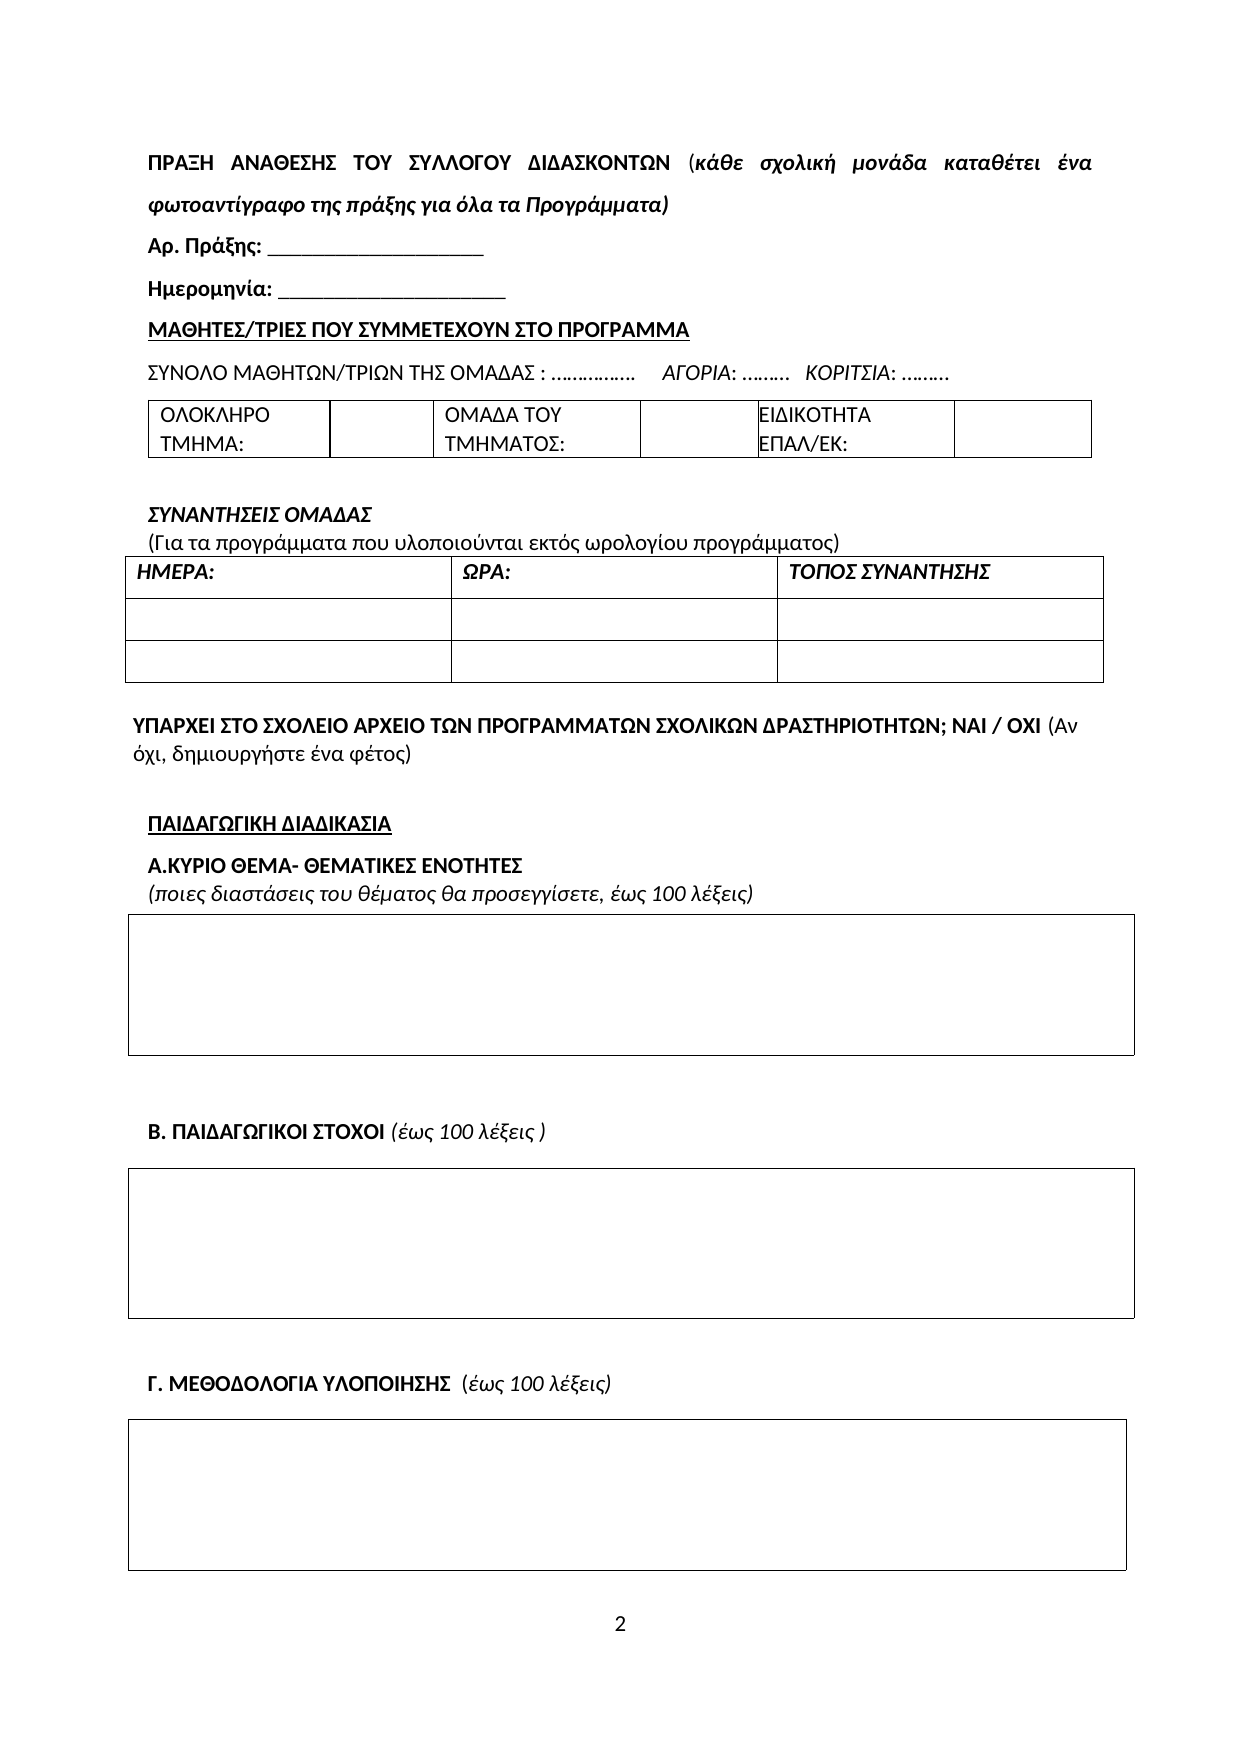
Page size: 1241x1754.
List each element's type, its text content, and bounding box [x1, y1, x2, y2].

text Γ. ΜΕΘΟΔΟΛΟΓΙΑ ΥΛΟΠΟΙΗΣΗΣ (έως 100 λέξεις) [148, 1369, 1092, 1397]
text ΜΑΘΗΤΕΣ/ΤΡΙΕΣ ΠΟΥ ΣΥΜΜΕΤΕΧΟΥΝ ΣΤΟ ΠΡΟΓΡΑΜΜΑ [148, 316, 1092, 344]
table_header ΤΟΠΟΣ ΣΥΝΑΝΤΗΣΗΣ [778, 557, 1103, 598]
table_header ΩΡΑ: [452, 557, 777, 598]
table_header ΗΜΕΡΑ: [126, 557, 451, 598]
table_cell [778, 599, 1103, 640]
table_cell [126, 641, 451, 682]
text Α.ΚΥΡΙΟ ΘΕΜΑ- ΘΕΜΑΤΙΚΕΣ ΕΝΟΤΗΤΕΣ [148, 851, 1092, 879]
text ΣΥΝΑΝΤΗΣΕΙΣ ΟΜΑΔΑΣ [148, 500, 1092, 528]
text ΥΠΑΡΧΕΙ ΣΤΟ ΣΧΟΛΕΙΟ ΑΡΧΕΙΟ ΤΩΝ ΠΡΟΓΡΑΜΜΑΤΩΝ ΣΧΟΛΙΚΩΝ ΔΡΑΣΤΗΡΙΟΤΗΤΩΝ; ΝΑΙ / ΟΧΙ (Αν όχι, δημιουργήστε ένα φέτος) [133, 711, 1103, 767]
table_header ΕΙΔΙΚΟΤΗΤΑ ΕΠΑΛ/ΕΚ: [759, 401, 954, 457]
table_cell [126, 599, 451, 640]
table_header [641, 401, 758, 457]
text ΣΥΝΟΛΟ ΜΑΘΗΤΩΝ/ΤΡΙΩΝ ΤΗΣ ΟΜΑΔΑΣ : ……………. ΑΓΟΡΙΑ: ……… ΚΟΡΙΤΣΙΑ: ……… [148, 358, 1092, 386]
table_header [955, 401, 1091, 457]
text (ποιες διαστάσεις του θέματος θα προσεγγίσετε, έως 100 λέξεις) [148, 879, 1092, 907]
table_cell [778, 641, 1103, 682]
text Β. ΠΑΙΔΑΓΩΓΙΚΟΙ ΣΤΟΧΟΙ (έως 100 λέξεις ) [148, 1117, 1092, 1145]
table_header [331, 401, 433, 457]
table_header ΟΛΟΚΛΗΡΟ ΤΜΗΜΑ: [149, 401, 329, 457]
text ΠΡΑΞΗ ΑΝΑΘΕΣΗΣ ΤΟΥ ΣΥΛΛΟΓΟΥ ΔΙΔΑΣΚΟΝΤΩΝ (κάθε σχολική μονάδα καταθέτει ένα φωτοαντίγραφο της πράξης για όλα τα Προγράμματα) [148, 148, 1092, 218]
table_cell [452, 599, 777, 640]
text ΠΑΙΔΑΓΩΓΙΚΗ ΔΙΑΔΙΚΑΣΙΑ [148, 809, 1092, 837]
table_cell [452, 641, 777, 682]
text (Για τα προγράμματα που υλοποιούνται εκτός ωρολογίου προγράμματος) [148, 528, 1092, 556]
text Αρ. Πράξης: ___________________ [148, 232, 1092, 260]
text Ημερομηνία: ____________________ [148, 274, 1092, 302]
table_header ΟΜΑΔΑ ΤΟΥ ΤΜΗΜΑΤΟΣ: [434, 401, 640, 457]
